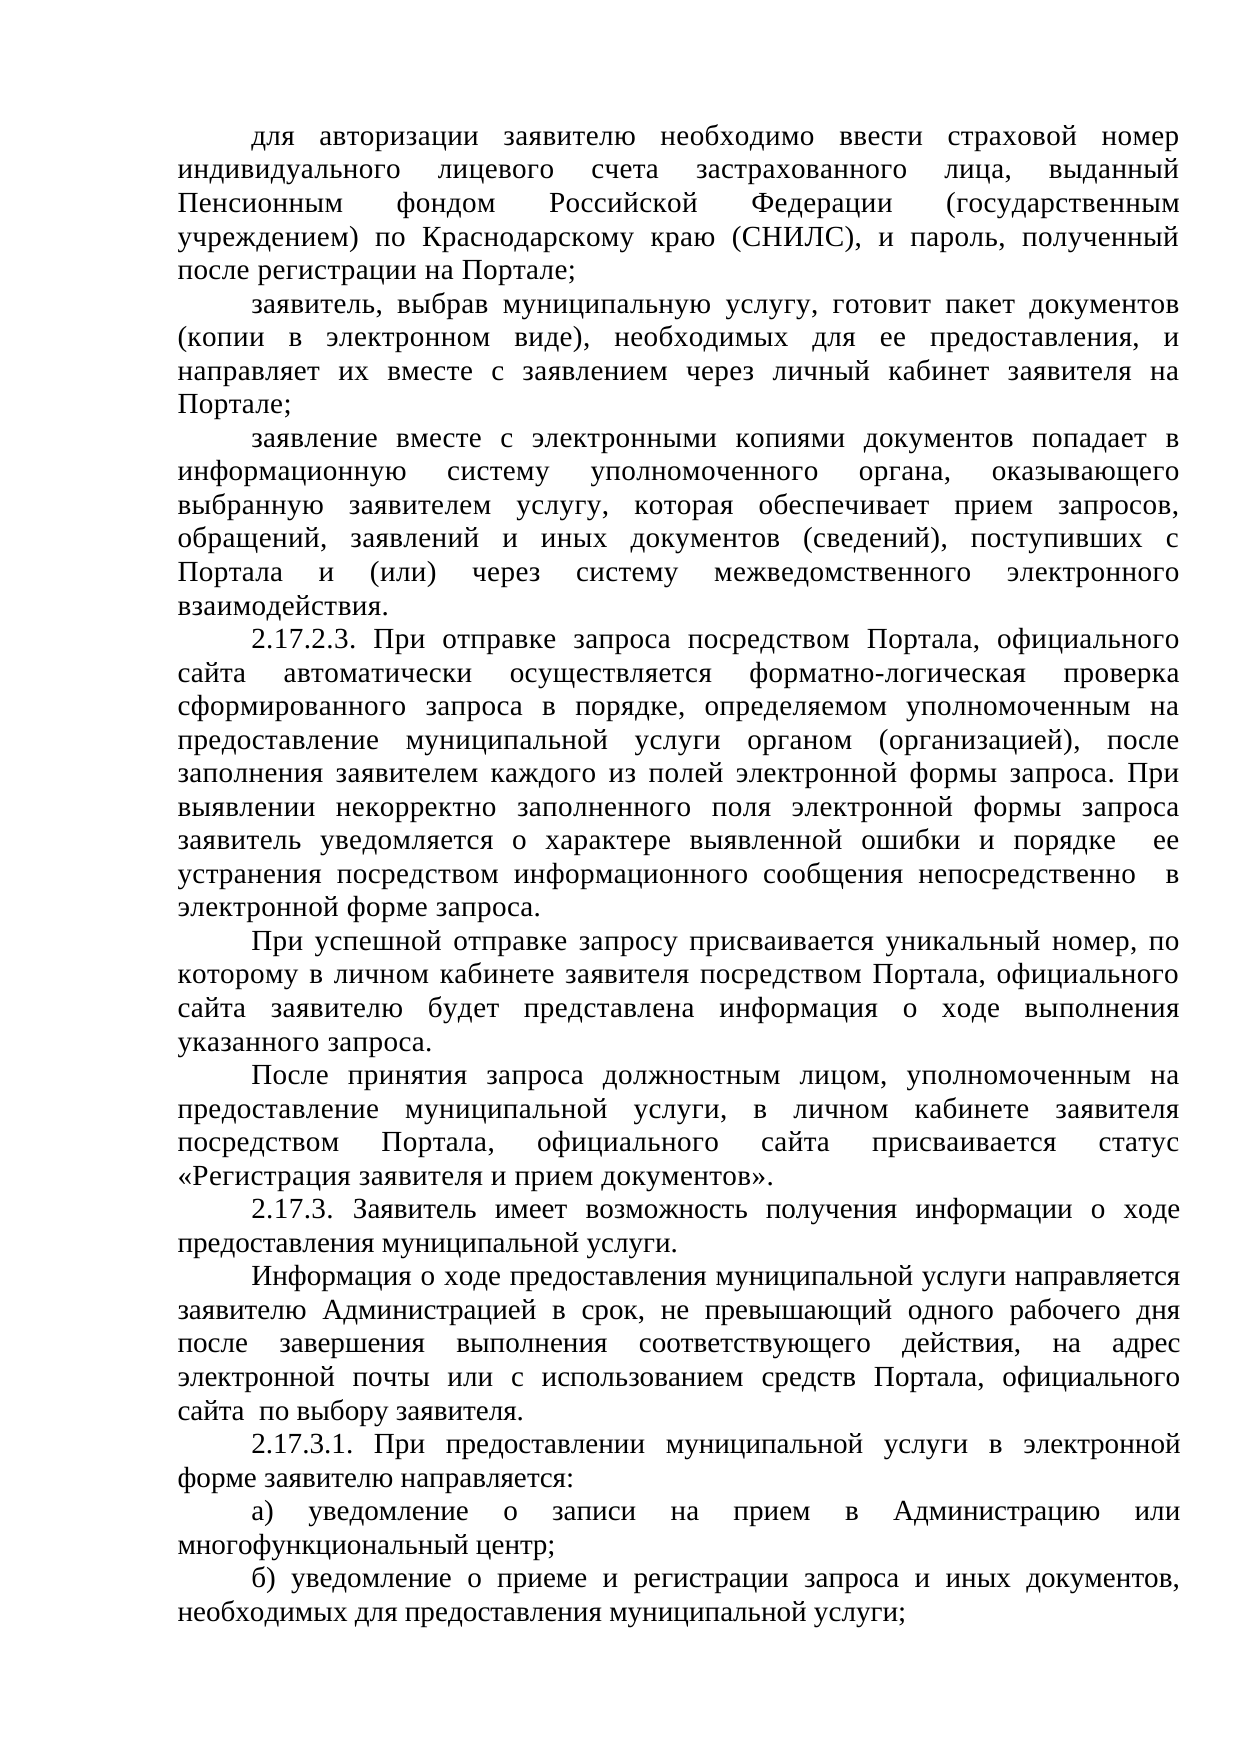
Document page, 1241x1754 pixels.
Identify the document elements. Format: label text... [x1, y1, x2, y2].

text При успешной отправке запросу присваивается уникальный номер, по которому в личном кабинете заявителя посредством Портала, официального сайта заявителю будет представлена информация о ходе выполнения указанного запроса. [177, 923, 1181, 1057]
text 2.17.2.3. При отправке запроса посредством Портала, официального сайта автоматически осуществляется форматно-логическая проверка сформированного запроса в порядке, определяемом уполномоченным на предоставление муниципальной услуги органом (организацией), после заполнения заявителем каждого из полей электронной формы запроса. При выявлении некорректно заполненного поля электронной формы запроса заявитель уведомляется о характере выявленной ошибки и порядке ее устранения посредством информационного сообщения непосредственно в электронной форме запроса. [177, 621, 1181, 923]
text После принятия запроса должностным лицом, уполномоченным на предоставление муниципальной услуги, в личном кабинете заявителя посредством Портала, официального сайта присваивается статус «Регистрация заявителя и прием документов». [177, 1057, 1181, 1191]
text 2.17.3. Заявитель имеет возможность получения информации о ходе предоставления муниципальной услуги. [177, 1191, 1181, 1258]
text заявление вместе с электронными копиями документов попадает в информационную систему уполномоченного органа, оказывающего выбранную заявителем услугу, которая обеспечивает прием запросов, обращений, заявлений и иных документов (сведений), поступивших с Портала и (или) через систему межведомственного электронного взаимодействия. [177, 420, 1181, 621]
text 2.17.3.1. При предоставлении муниципальной услуги в электронной форме заявителю направляется: [177, 1426, 1181, 1493]
text а) уведомление о записи на прием в Администрацию или многофункциональный центр; [177, 1493, 1181, 1560]
text б) уведомление о приеме и регистрации запроса и иных документов, необходимых для предоставления муниципальной услуги; [177, 1560, 1181, 1627]
text Информация о ходе предоставления муниципальной услуги направляется заявителю Администрацией в срок, не превышающий одного рабочего дня после завершения выполнения соответствующего действия, на адрес электронной почты или с использованием средств Портала, официального сайта по выбору заявителя. [177, 1258, 1181, 1426]
text заявитель, выбрав муниципальную услугу, готовит пакет документов (копии в электронном виде), необходимых для ее предоставления, и направляет их вместе с заявлением через личный кабинет заявителя на Портале; [177, 286, 1181, 420]
text для авторизации заявителю необходимо ввести страховой номер индивидуального лицевого счета застрахованного лица, выданный Пенсионным фондом Российской Федерации (государственным учреждением) по Краснодарскому краю (СНИЛС), и пароль, полученный после регистрации на Портале; [177, 118, 1181, 286]
